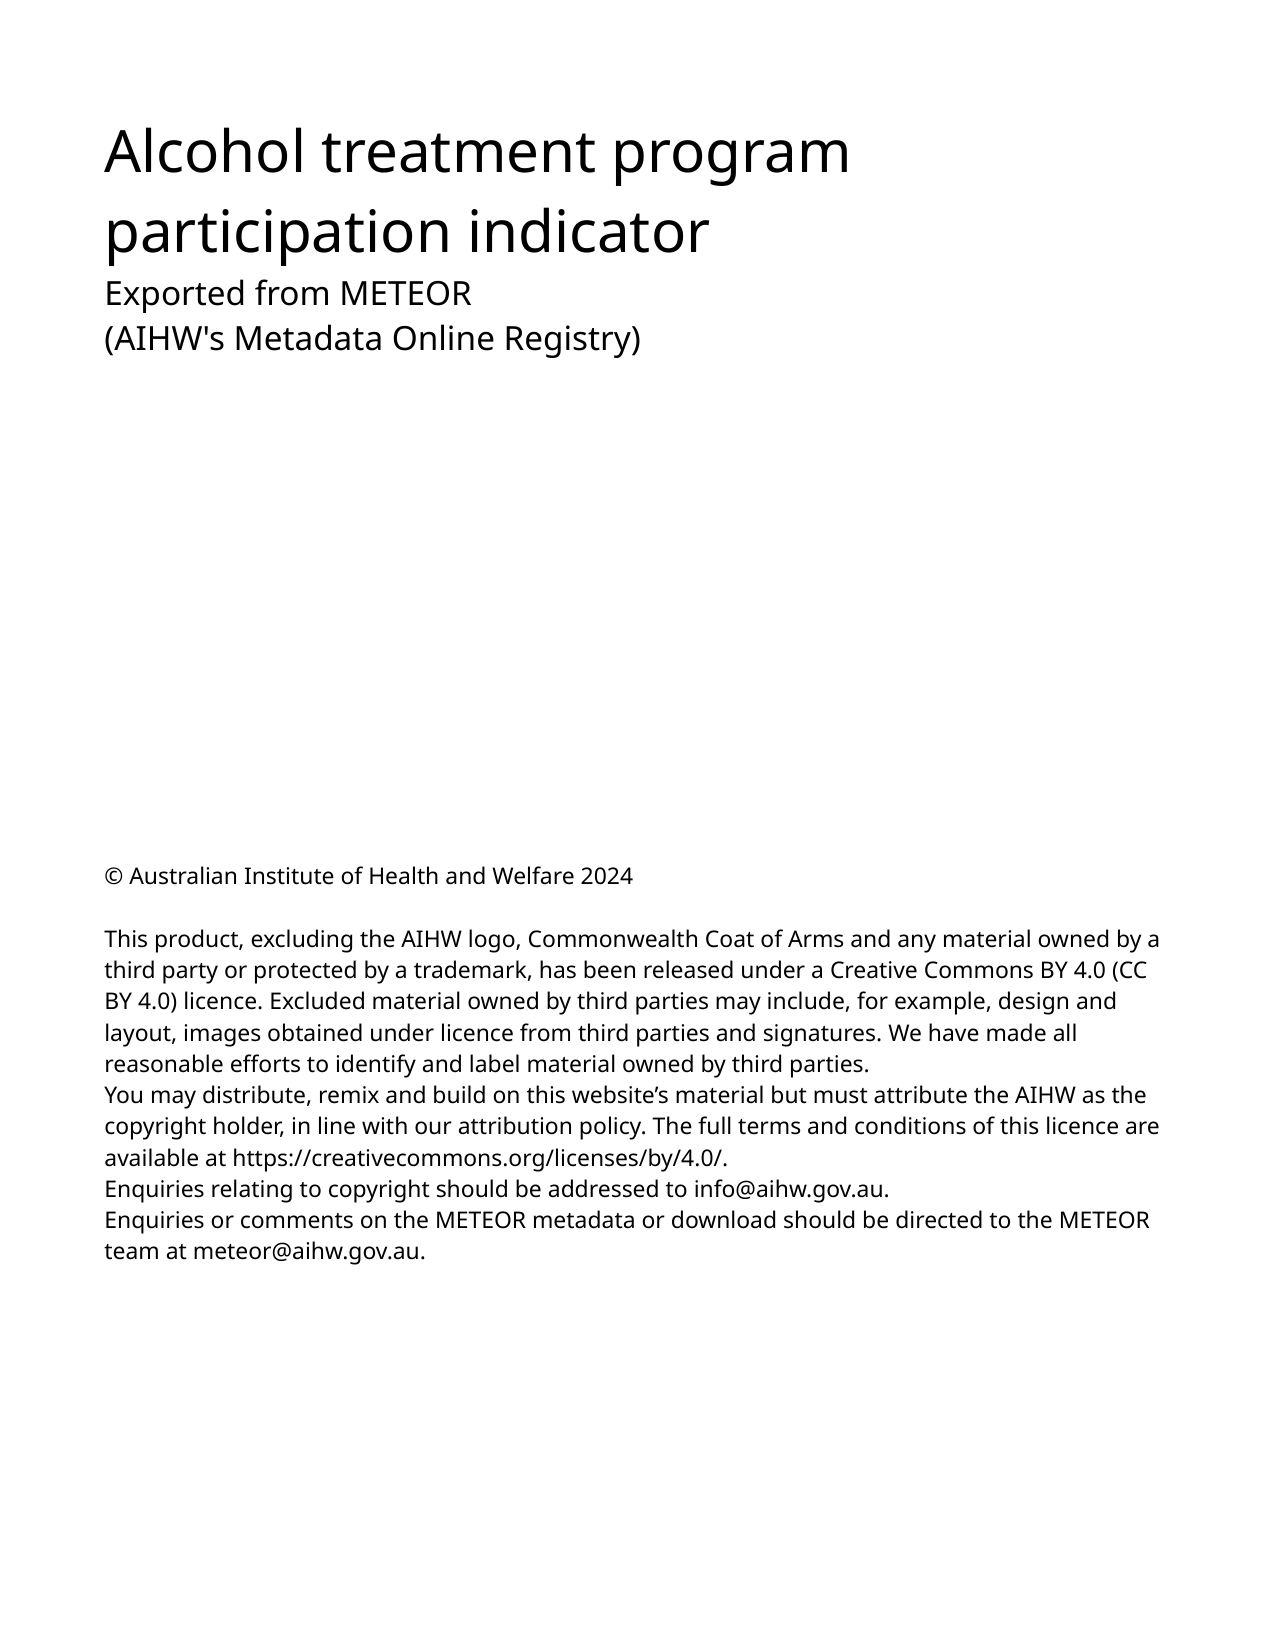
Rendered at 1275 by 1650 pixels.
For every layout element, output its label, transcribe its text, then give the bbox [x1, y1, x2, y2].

text Enquiries or comments on the METEOR metadata or download should be directed to the METEOR team at meteor@aihw.gov.au. [104, 1204, 1171, 1266]
text You may distribute, remix and build on this website’s material but must attribute the AIHW as the copyright holder, in line with our attribution policy. The full terms and conditions of this licence are available at https://creativecommons.org/licenses/by/4.0/. [104, 1079, 1171, 1173]
subtitle (AIHW's Metadata Online Registry) [104, 315, 1171, 360]
subtitle Exported from METEOR [104, 269, 1171, 315]
text Enquiries relating to copyright should be addressed to info@aihw.gov.au. [104, 1173, 1171, 1204]
text © Australian Institute of Health and Welfare 2024 [104, 860, 1171, 891]
title Alcohol treatment program participation indicator [104, 110, 1171, 269]
text This product, excluding the AIHW logo, Commonwealth Coat of Arms and any material owned by a third party or protected by a trademark, has been released under a Creative Commons BY 4.0 (CC BY 4.0) licence. Excluded material owned by third parties may include, for example, design and layout, images obtained under licence from third parties and signatures. We have made all reasonable efforts to identify and label material owned by third parties. [104, 923, 1171, 1079]
